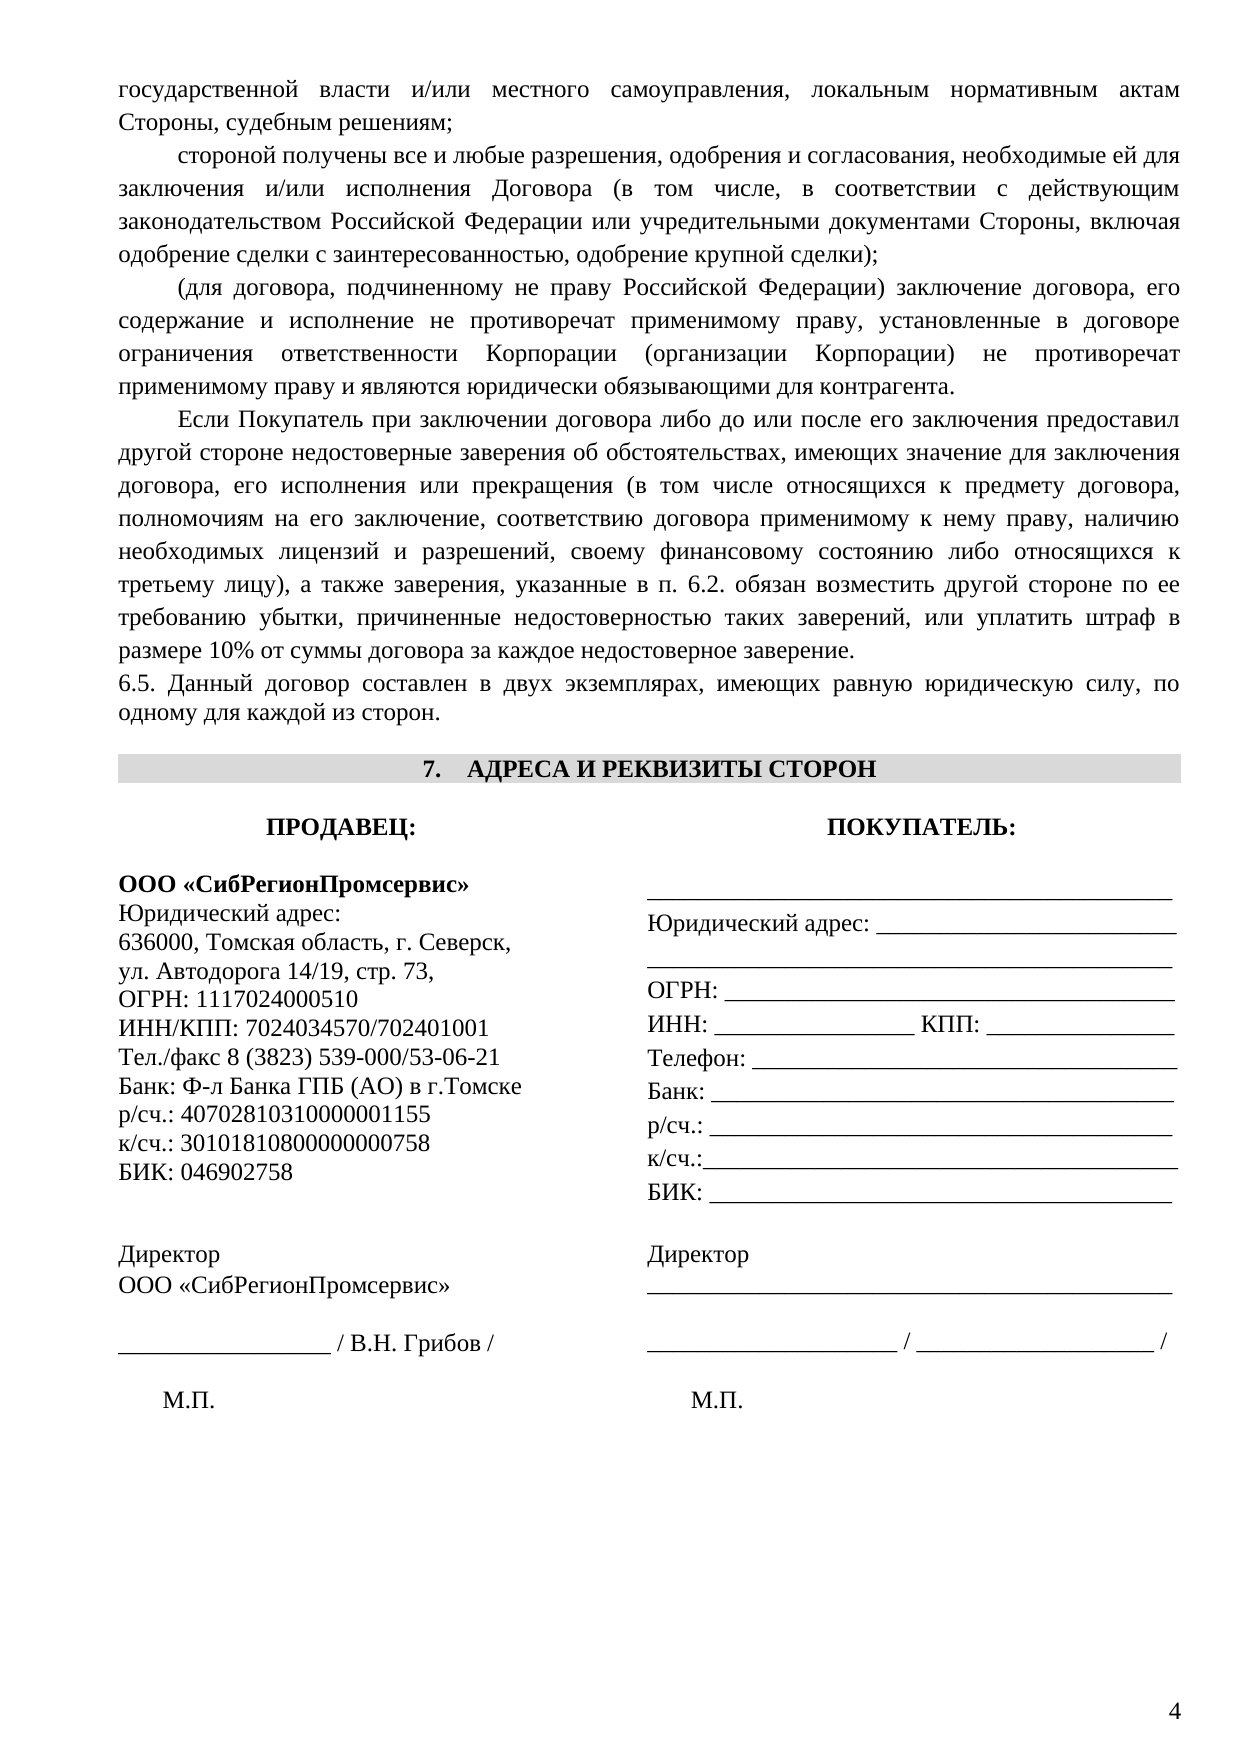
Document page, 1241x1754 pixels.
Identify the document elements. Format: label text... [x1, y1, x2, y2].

text стороной получены все и любые разрешения, одобрения и согласования, необходимые ей для заключения и/или исполнения Договора (в том числе, в соответствии с действующим законодательством Российской Федерации или учредительными документами Стороны, включая одобрение сделки с заинтересованностью, одобрение крупной сделки); [118, 140, 1181, 268]
table_cell Директор __________________________________________ ____________________ / ___________________ / [636, 1240, 1192, 1357]
table_cell Директор ООО «СибРегионПромсервис» _________________ / В.Н. Грибов / [107, 1240, 636, 1357]
table_header Покупатель: __________________________________________ Юридический адрес: ________________________ __________________________________________ ОГРН: ____________________________________ ИНН: ________________ КПП: _______________ Телефон: __________________________________ Банк: _____________________________________ р/сч.: _____________________________________ к/сч.:______________________________________ БИК: _____________________________________ [636, 783, 1192, 1239]
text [118, 74, 1181, 136]
text 6.5. Данный договор составлен в двух экземплярах, имеющих равную юридическую силу, по одному для каждой из сторон. [118, 668, 1181, 726]
list АДРЕСА И РЕКВИЗИТЫ СТОРОН [118, 754, 1181, 783]
text (для договора, подчиненному не праву Российской Федерации) заключение договора, его содержание и исполнение не противоречат применимому праву, установленные в договоре ограничения ответственности Корпорации (организации Корпорации) не противоречат применимому праву и являются юридически обязывающими для контрагента. [118, 272, 1181, 400]
table_header Продавец: ООО «СибРегионПромсервис» Юридический адрес: 636000, Томская область, г. Северск, ул. Автодорога 14/19, стр. 73, ОГРН: 1117024000510 ИНН/КПП: 7024034570/702401001 Тел./факс 8 (3823) 539-000/53-06-21 Банк: Ф-л Банка ГПБ (АО) в г.Томске р/сч.: 40702810310000001155 к/сч.: 30101810800000000758 БИК: 046902758 [107, 783, 636, 1239]
text М.П. М.П. [118, 1385, 1181, 1414]
text Если Покупатель при заключении договора либо до или после его заключения предоставил другой стороне недостоверные заверения об обстоятельствах, имеющих значение для заключения договора, его исполнения или прекращения (в том числе относящихся к предмету договора, полномочиям на его заключение, соответствию договора применимому к нему праву, наличию необходимых лицензий и разрешений, своему финансовому состоянию либо относящихся к третьему лицу), а также заверения, указанные в п. 6.2. обязан возместить другой стороне по ее требованию убытки, причиненные недостоверностью таких заверений, или уплатить штраф в размере 10% от суммы договора за каждое недостоверное заверение. [118, 404, 1181, 664]
